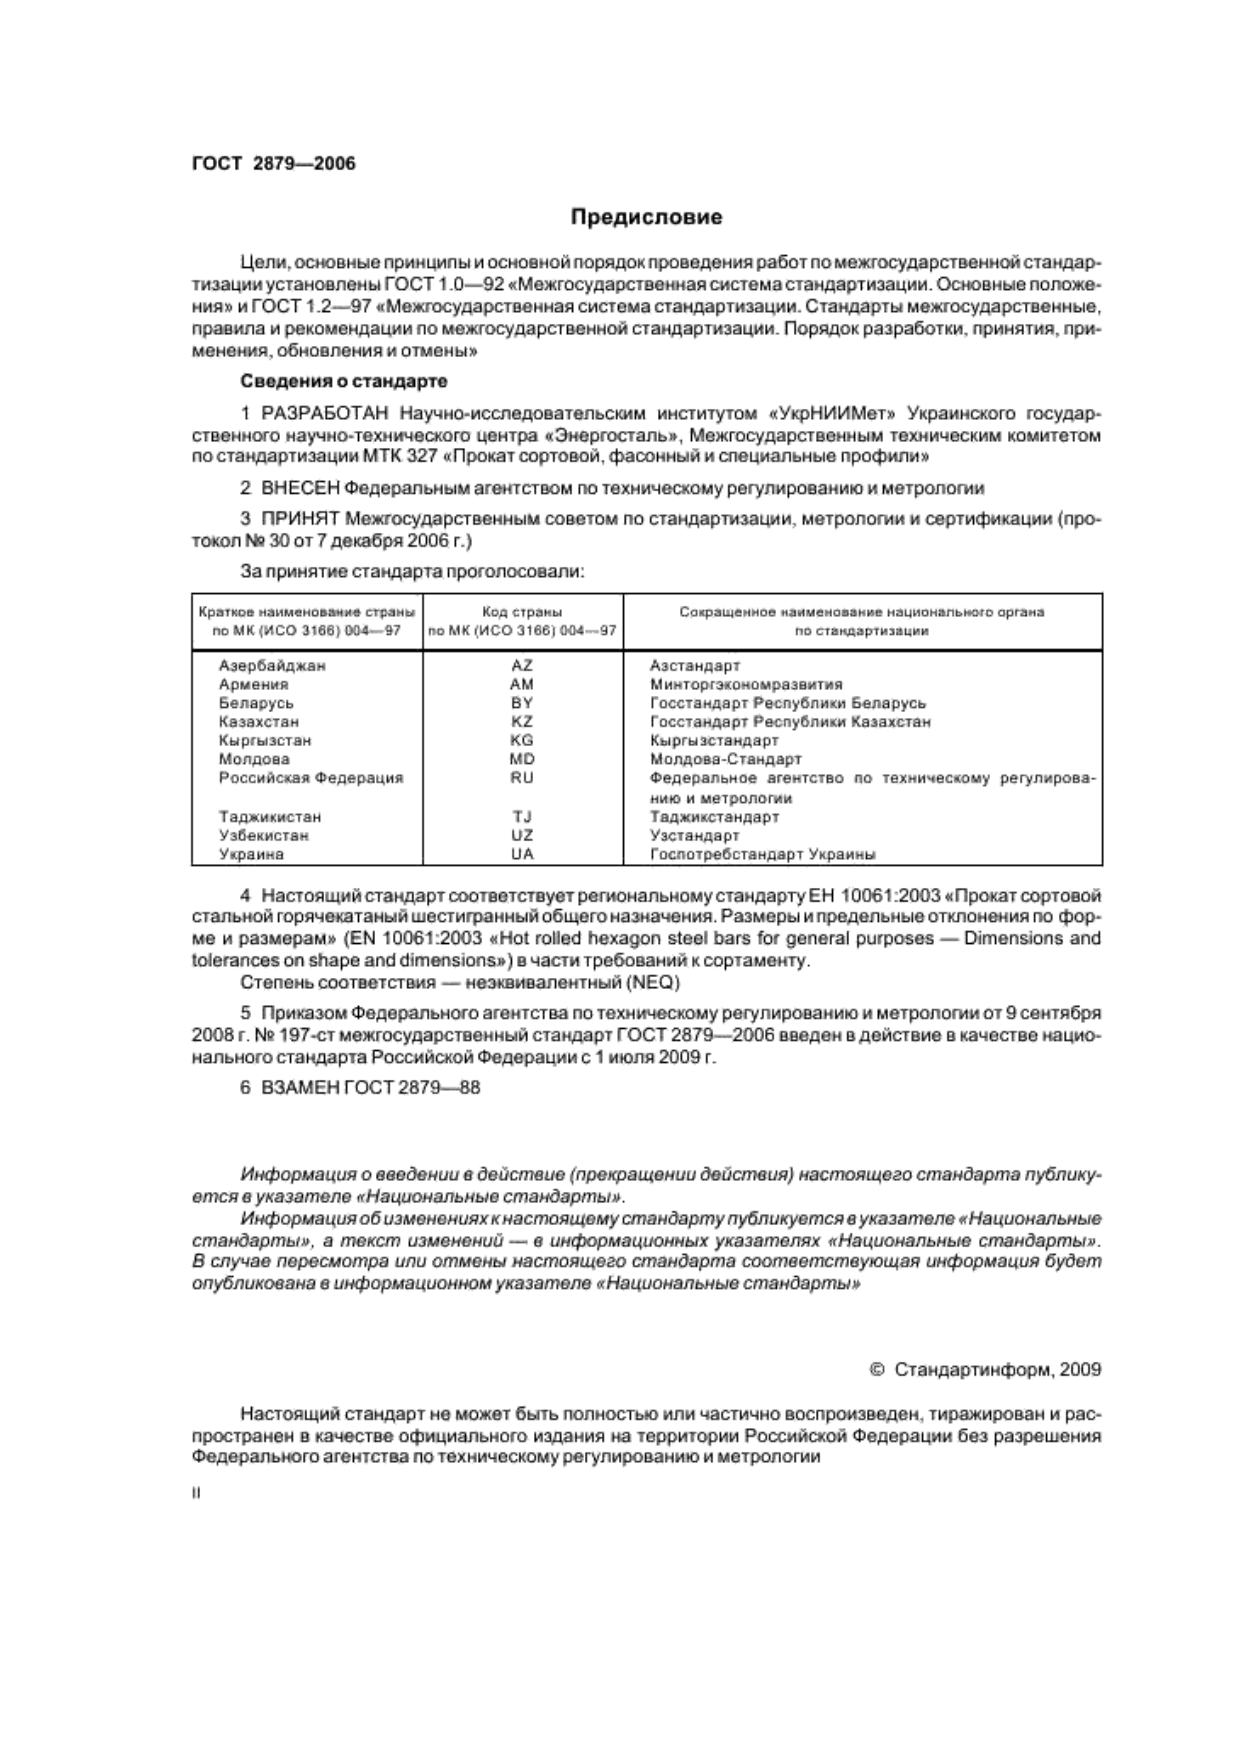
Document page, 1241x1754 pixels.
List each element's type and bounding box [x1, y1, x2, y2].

picture [59, 41, 1182, 1631]
